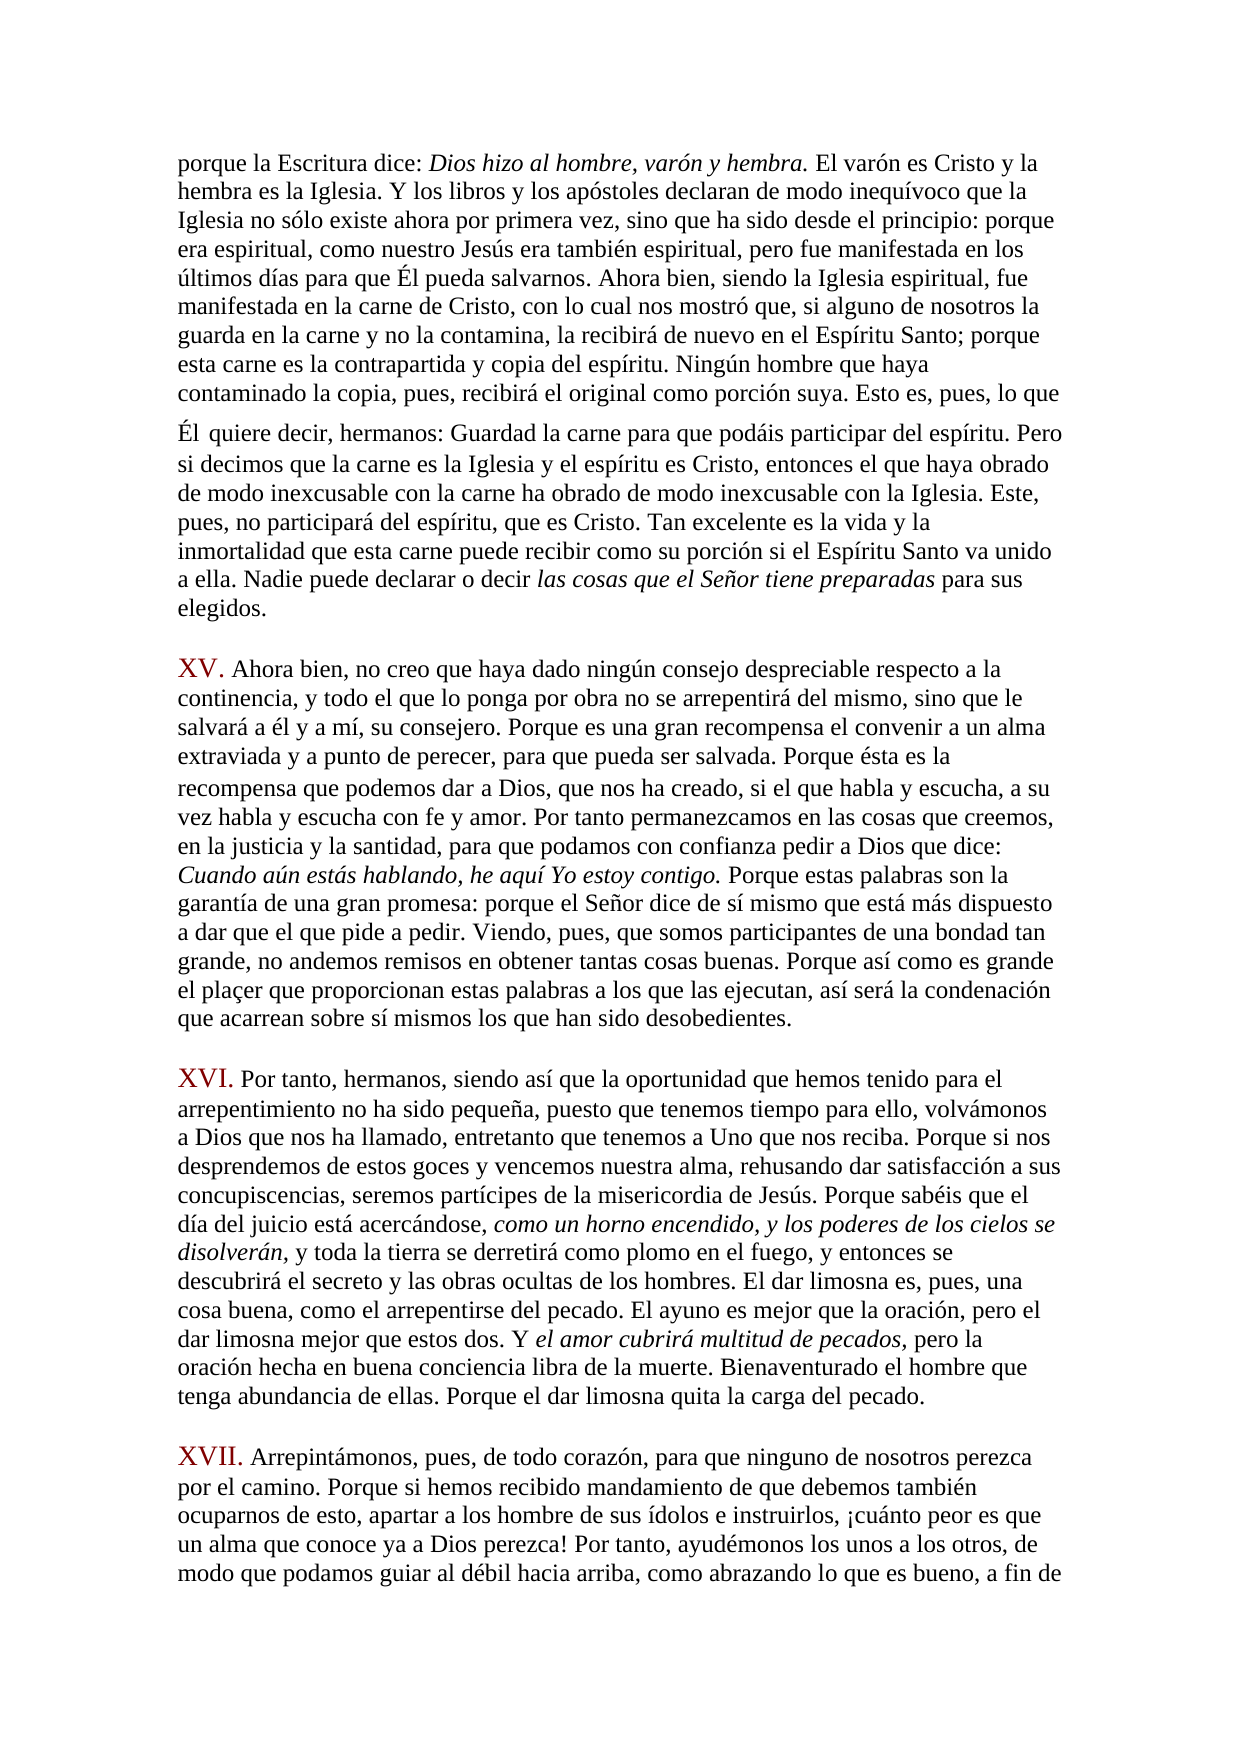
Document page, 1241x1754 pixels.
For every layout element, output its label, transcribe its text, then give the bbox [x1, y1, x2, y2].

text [177, 1439, 1063, 1587]
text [177, 148, 1063, 622]
text XV. Ahora bien, no creo que haya dado ningún consejo despreciable respecto a la continencia, y todo el que lo ponga por obra no se arrepentirá del mismo, sino que le salvará a él y a mí, su consejero. Porque es una gran recompensa el convenir a un alma extraviada y a punto de perecer, para que pueda ser salvada. Porque ésta es la recompensa que podemos dar a Dios, que nos ha creado, si el que habla y escucha, a su vez habla y escucha con fe y amor. Por tanto permanezcamos en las cosas que creemos, en la justicia y la santidad, para que podamos con confianza pedir a Dios que dice: Cuando aún estás hablando, he aquí Yo estoy contigo. Porque estas palabras son la garantía de una gran promesa: porque el Señor dice de sí mismo que está más dispuesto a dar que el que pide a pedir. Viendo, pues, que somos participantes de una bondad tan grande, no andemos remisos en obtener tantas cosas buenas. Porque así como es grande el plaçer que proporcionan estas palabras a los que las ejecutan, así será la condenación que acarrean sobre sí mismos los que han sido desobedientes. [177, 651, 1063, 1032]
text XVI. Por tanto, hermanos, siendo así que la oportunidad que hemos tenido para el arrepentimiento no ha sido pequeña, puesto que tenemos tiempo para ello, volvámonos a Dios que nos ha llamado, entretanto que tenemos a Uno que nos reciba. Porque si nos desprendemos de estos goces y vencemos nuestra alma, rehusando dar satisfacción a sus concupiscencias, seremos partícipes de la misericordia de Jesús. Porque sabéis que el día del juicio está acercándose, como un horno encendido, y los poderes de los cielos se disolverán, y toda la tierra se derretirá como plomo en el fuego, y entonces se descubrirá el secreto y las obras ocultas de los hombres. El dar limosna es, pues, una cosa buena, como el arrepentirse del pecado. El ayuno es mejor que la oración, pero el dar limosna mejor que estos dos. Y el amor cubrirá multitud de pecados, pero la oración hecha en buena conciencia libra de la muerte. Bienaventurado el hombre que tenga abundancia de ellas. Porque el dar limosna quita la carga del pecado. [177, 1061, 1063, 1410]
